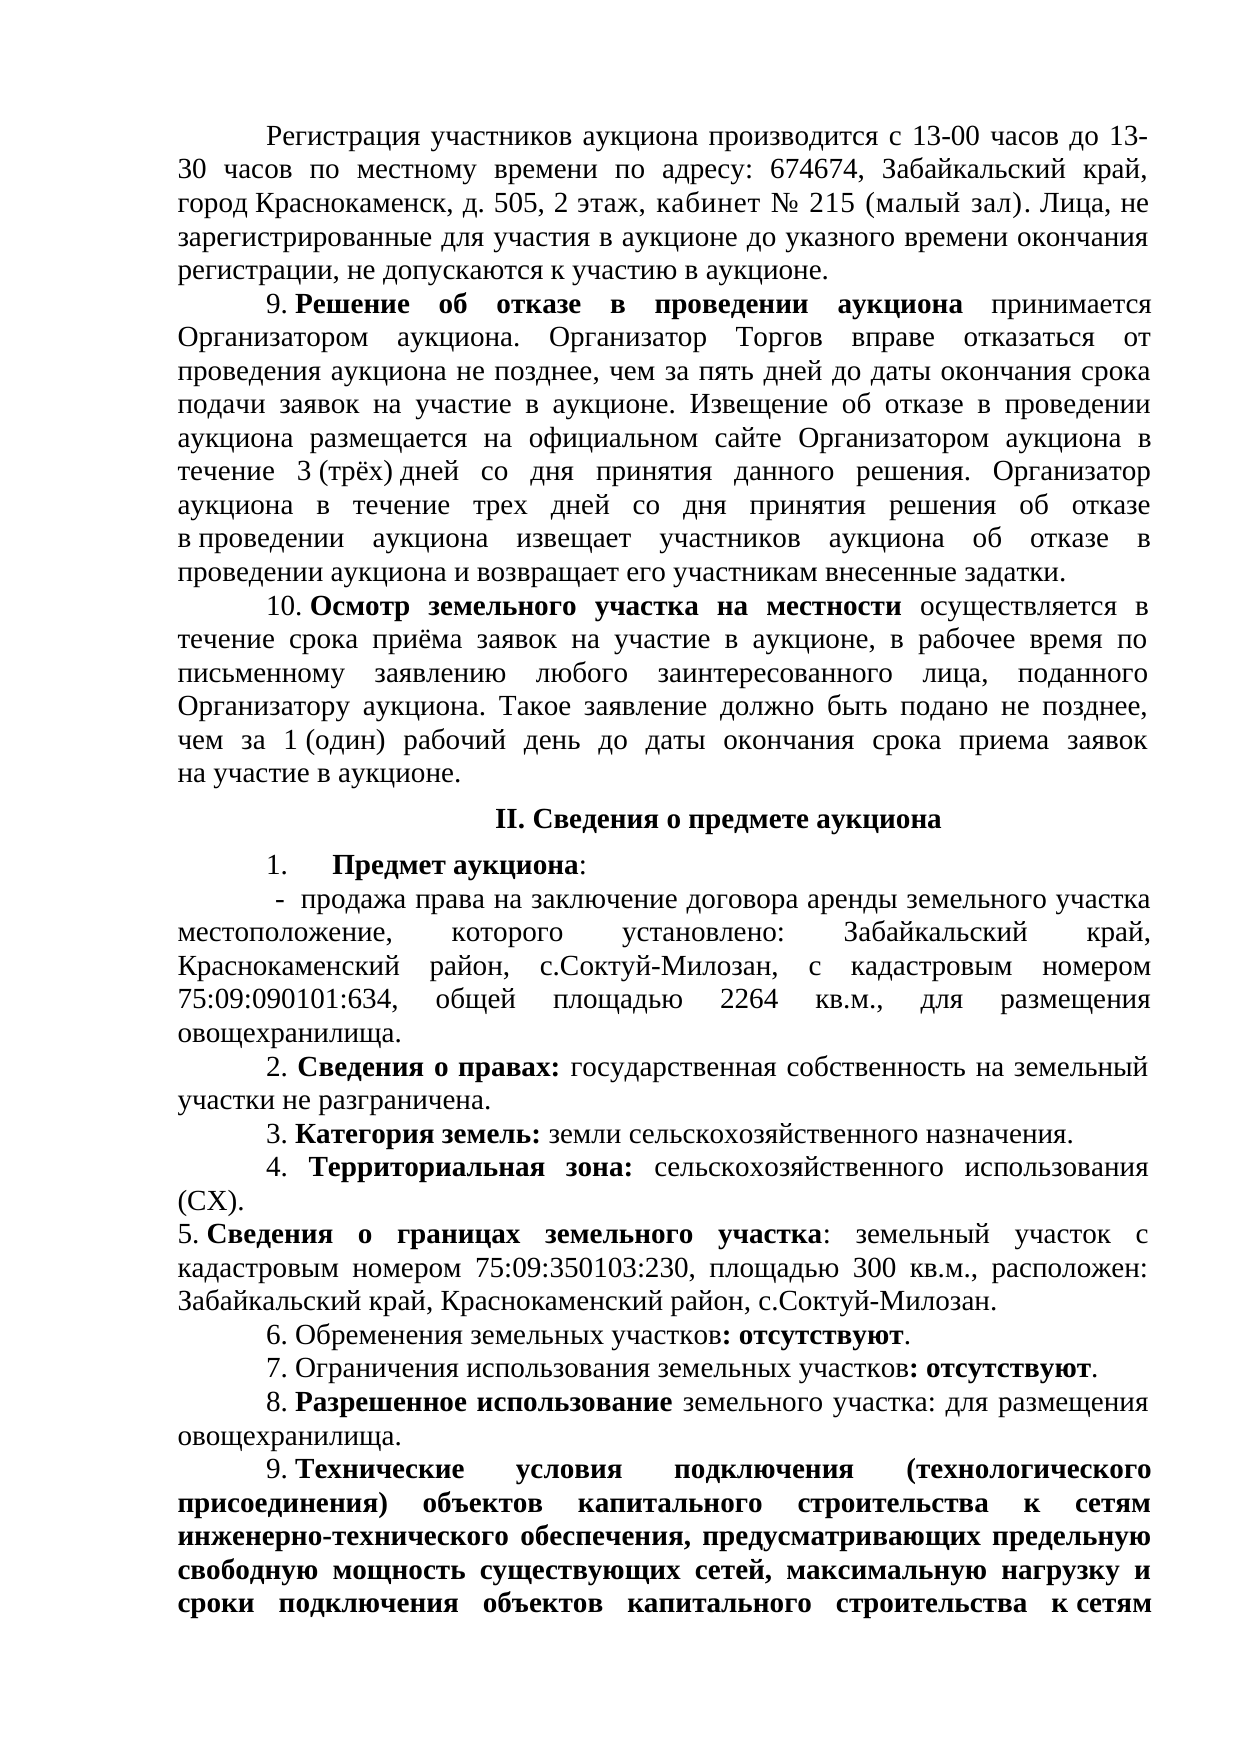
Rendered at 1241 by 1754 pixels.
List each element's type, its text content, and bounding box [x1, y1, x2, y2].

text 8. Разрешенное использование земельного участка: для размещения овощехранилища. [177, 1384, 1149, 1451]
text - продажа права на заключение договора аренды земельного участка местоположение, которого установлено: Забайкальский край, Краснокаменский район, с.Соктуй-Милозан, с кадастровым номером 75:09:090101:634, общей площадью 2264 кв.м., для размещения овощехранилища. [177, 881, 1152, 1049]
subtitle 6. Обременения земельных участков: отсутствуют. [222, 1317, 1152, 1351]
list Предмет аукциона: [177, 847, 1149, 881]
text 10. Осмотр земельного участка на местности осуществляется в течение срока приёма заявок на участие в аукционе, в рабочее время по письменному заявлению любого заинтересованного лица, поданного Организатору аукциона. Такое заявление должно быть подано не позднее, чем за 1 (один) рабочий день до даты окончания срока приема заявок на участие в аукционе. [177, 588, 1149, 789]
text 4. Территориальная зона: сельскохозяйственного использования (СХ). [177, 1149, 1149, 1216]
subtitle 7. Ограничения использования земельных участков: отсутствуют. [177, 1351, 1152, 1384]
text Регистрация участников аукциона производится с 13-00 часов до 13-30 часов по местному времени по адресу: 674674, Забайкальский край, город Краснокаменск, д. 505, 2 этаж, кабинет № 215 (малый зал). Лица, не зарегистрированные для участия в аукционе до указного времени окончания регистрации, не допускаются к участию в аукционе. [177, 118, 1149, 286]
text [177, 1451, 1152, 1619]
text 5. Сведения о границах земельного участка: земельный участок с кадастровым номером 75:09:350103:230, площадью 300 кв.м., расположен: Забайкальский край, Краснокаменский район, с.Соктуй-Милозан. [177, 1216, 1149, 1317]
text II. Сведения о предмете аукциона [214, 801, 1149, 835]
text 3. Категория земель: земли сельскохозяйственного назначения. [177, 1116, 1149, 1149]
text 9. Решение об отказе в проведении аукциона принимается Организатором аукциона. Организатор Торгов вправе отказаться от проведения аукциона не позднее, чем за пять дней до даты окончания срока подачи заявок на участие в аукционе. Извещение об отказе в проведении аукциона размещается на официальном сайте Организатором аукциона в течение 3 (трёх) дней со дня принятия данного решения. Организатор аукциона в течение трех дней со дня принятия решения об отказе в проведении аукциона извещает участников аукциона об отказе в проведении аукциона и возвращает его участникам внесенные задатки. [177, 286, 1152, 588]
text 2. Сведения о правах: государственная собственность на земельный участки не разграничена. [177, 1049, 1149, 1116]
